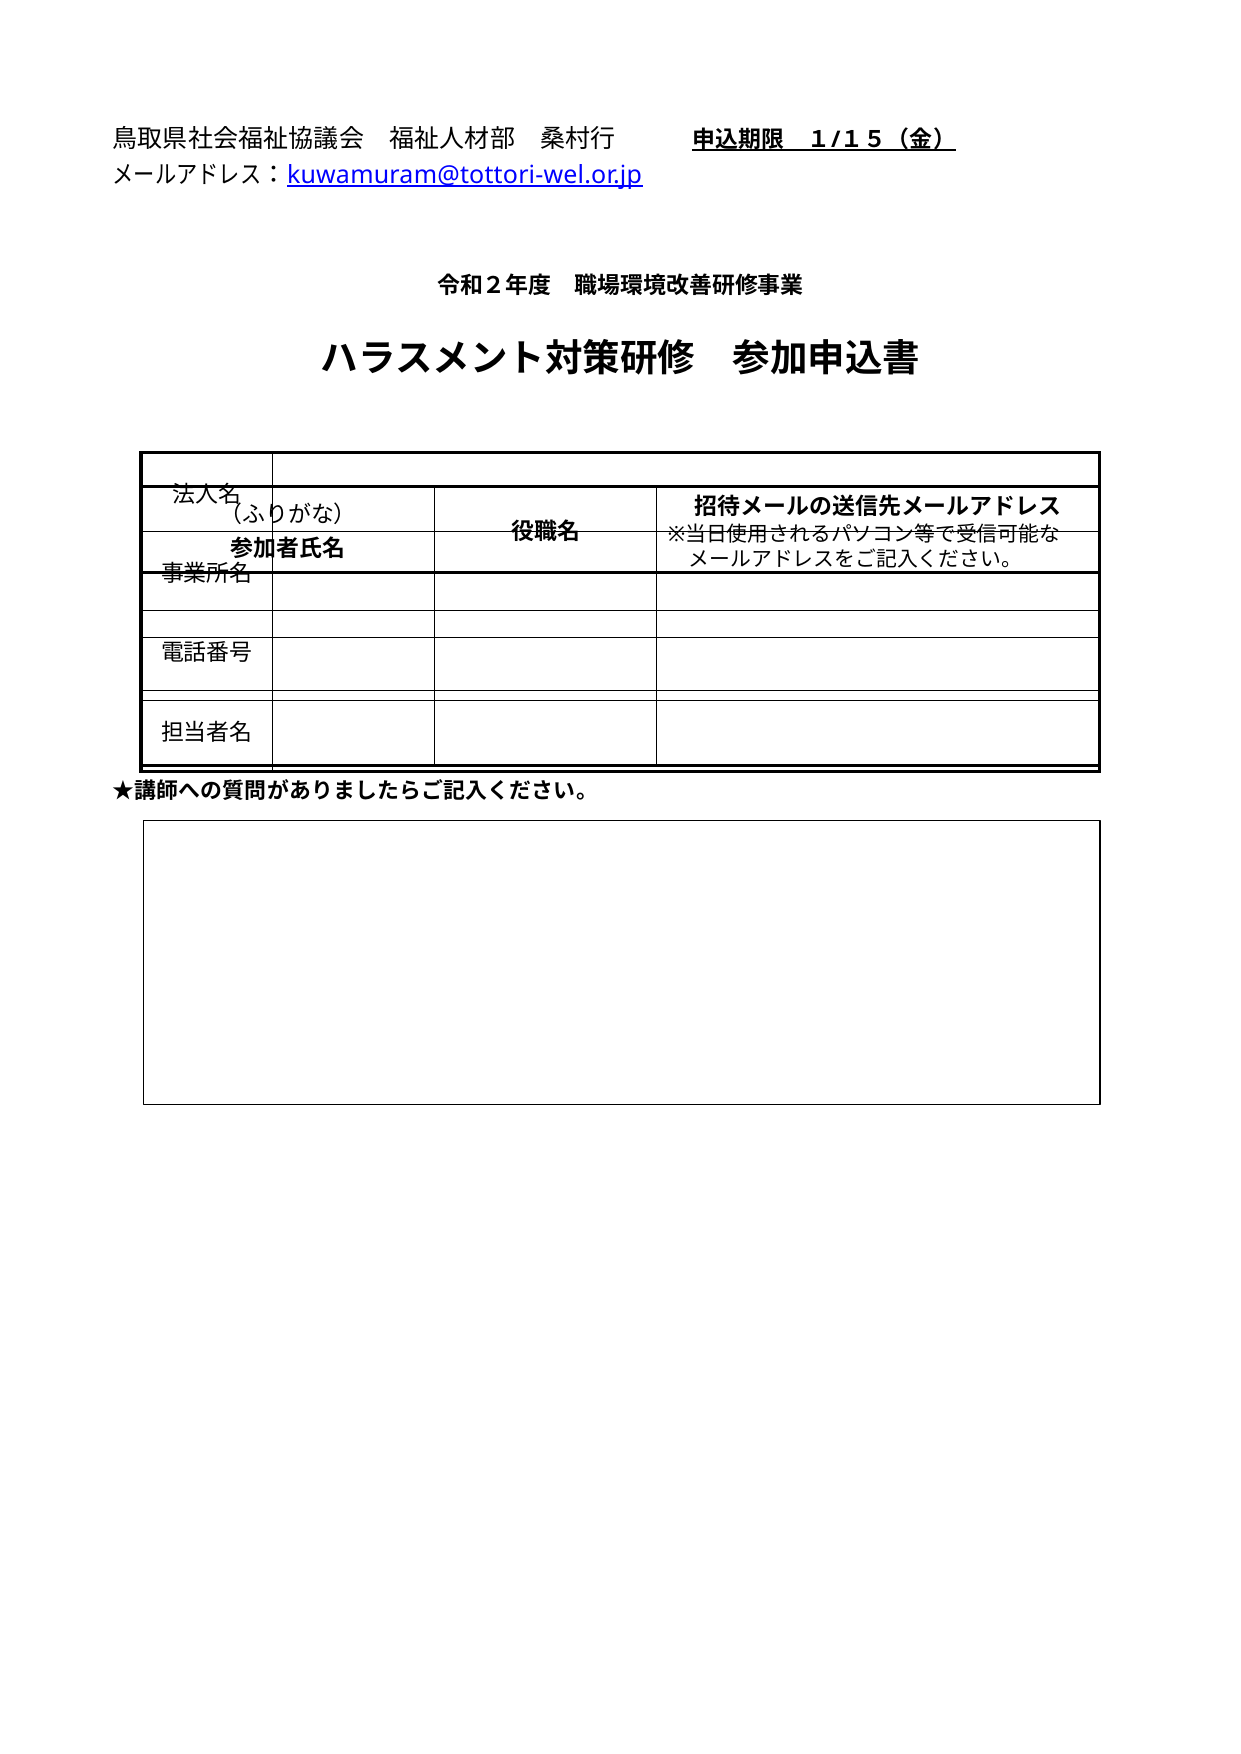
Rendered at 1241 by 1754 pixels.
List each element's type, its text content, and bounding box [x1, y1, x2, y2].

table_cell [435, 638, 656, 700]
table_header [273, 454, 1098, 485]
text 鳥取県社会福祉協議会 福祉人材部 桑村行 申込期限 １/１５（金） [112, 118, 1128, 154]
table_cell [657, 638, 1098, 700]
table_cell [435, 701, 656, 764]
text 令和２年度 職場環境改善研修事業 [112, 267, 1128, 300]
table_header 法人名 [143, 454, 272, 485]
table_header 役職名 [435, 488, 656, 571]
table_cell [143, 701, 434, 764]
table_header 招待メールの送信先メールアドレス ※当日使用されるパソコン等で受信可能なメールアドレスをご記入ください。 [657, 488, 1098, 571]
text メールアドレス：kuwamuram@tottori-wel.or.jp [112, 154, 1128, 191]
table_cell [657, 574, 1098, 637]
table_cell [435, 574, 656, 637]
text ★講師への質問がありましたらご記入ください。 [112, 501, 1128, 804]
table_cell [657, 701, 1098, 764]
table_cell [143, 574, 434, 637]
table_header （ふりがな） 参加者氏名 [143, 488, 434, 571]
table_cell [143, 638, 434, 700]
text ハラスメント対策研修 参加申込書 [112, 327, 1128, 382]
